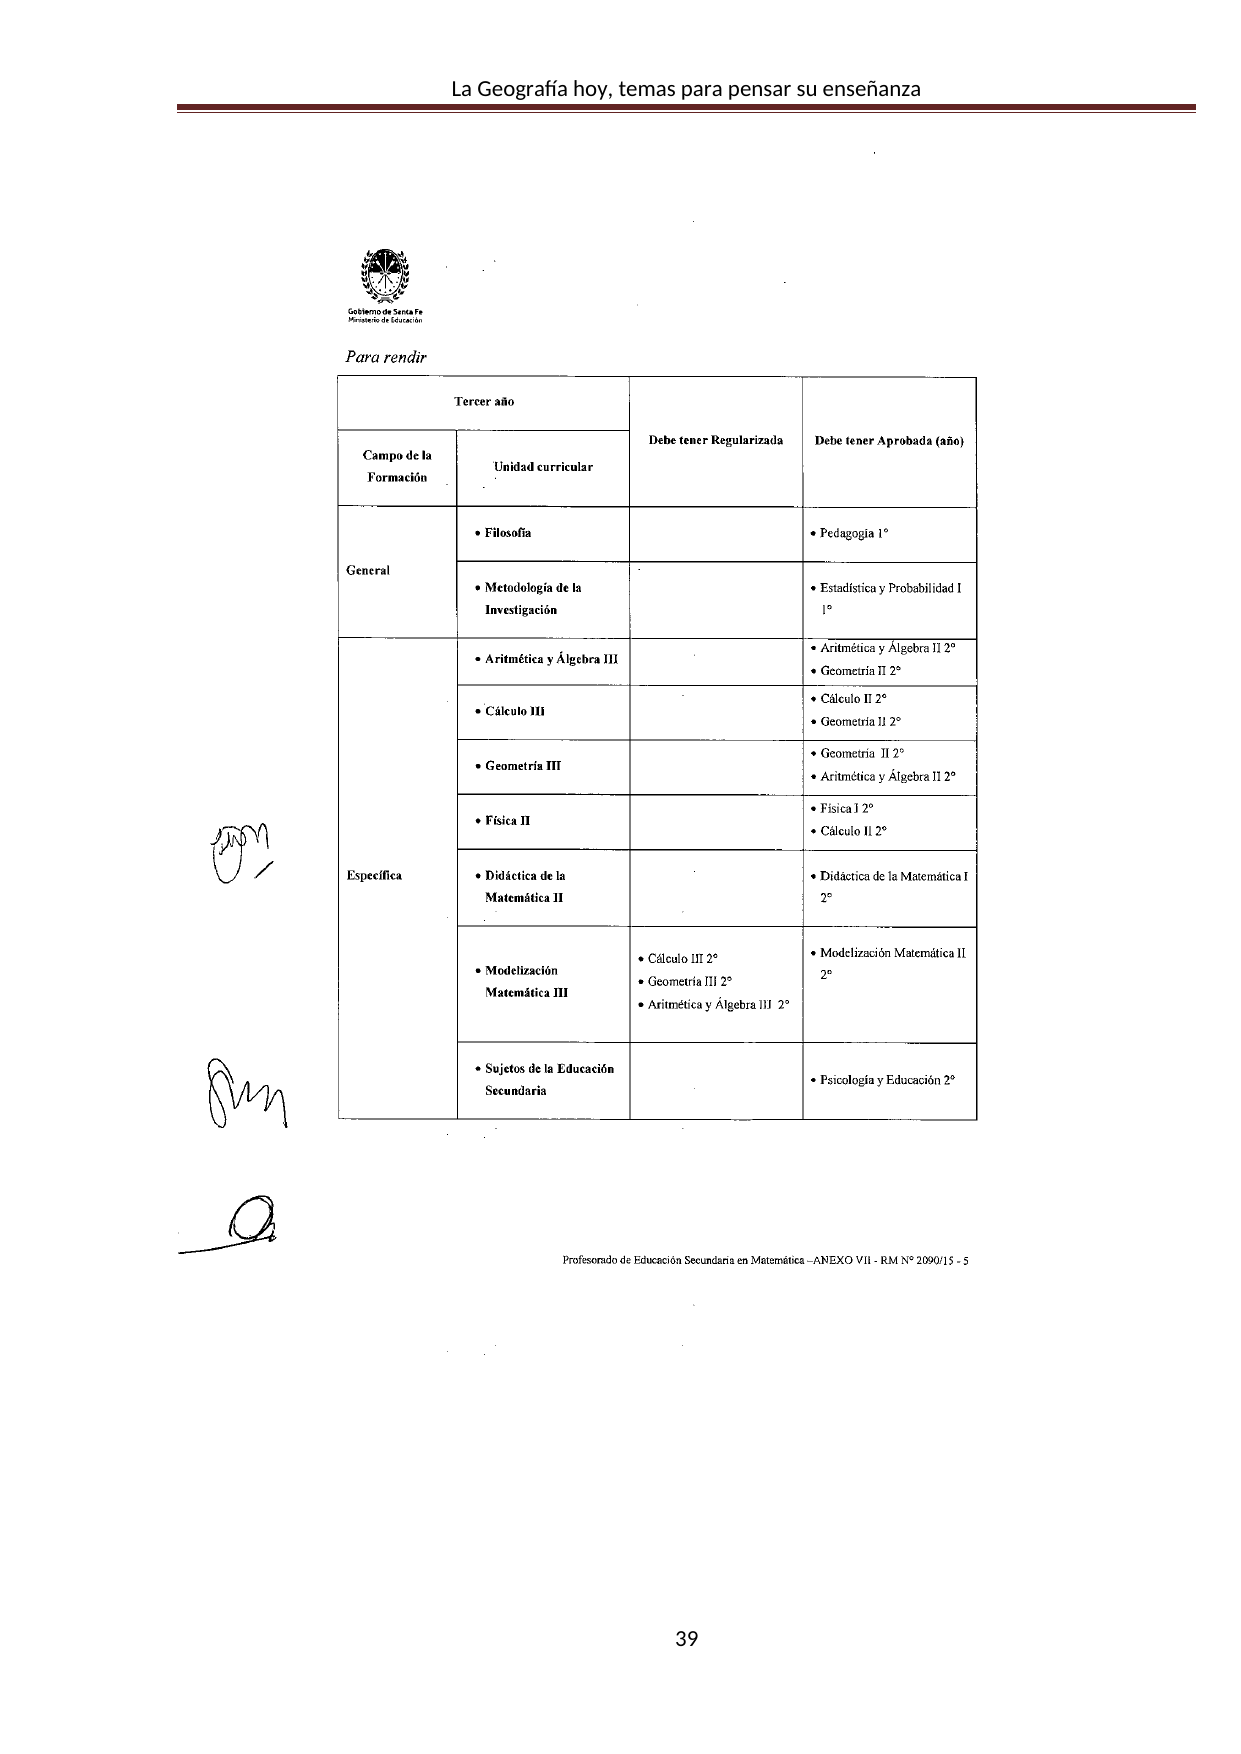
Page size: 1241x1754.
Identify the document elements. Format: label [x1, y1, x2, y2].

table_header [166, 141, 1091, 1444]
